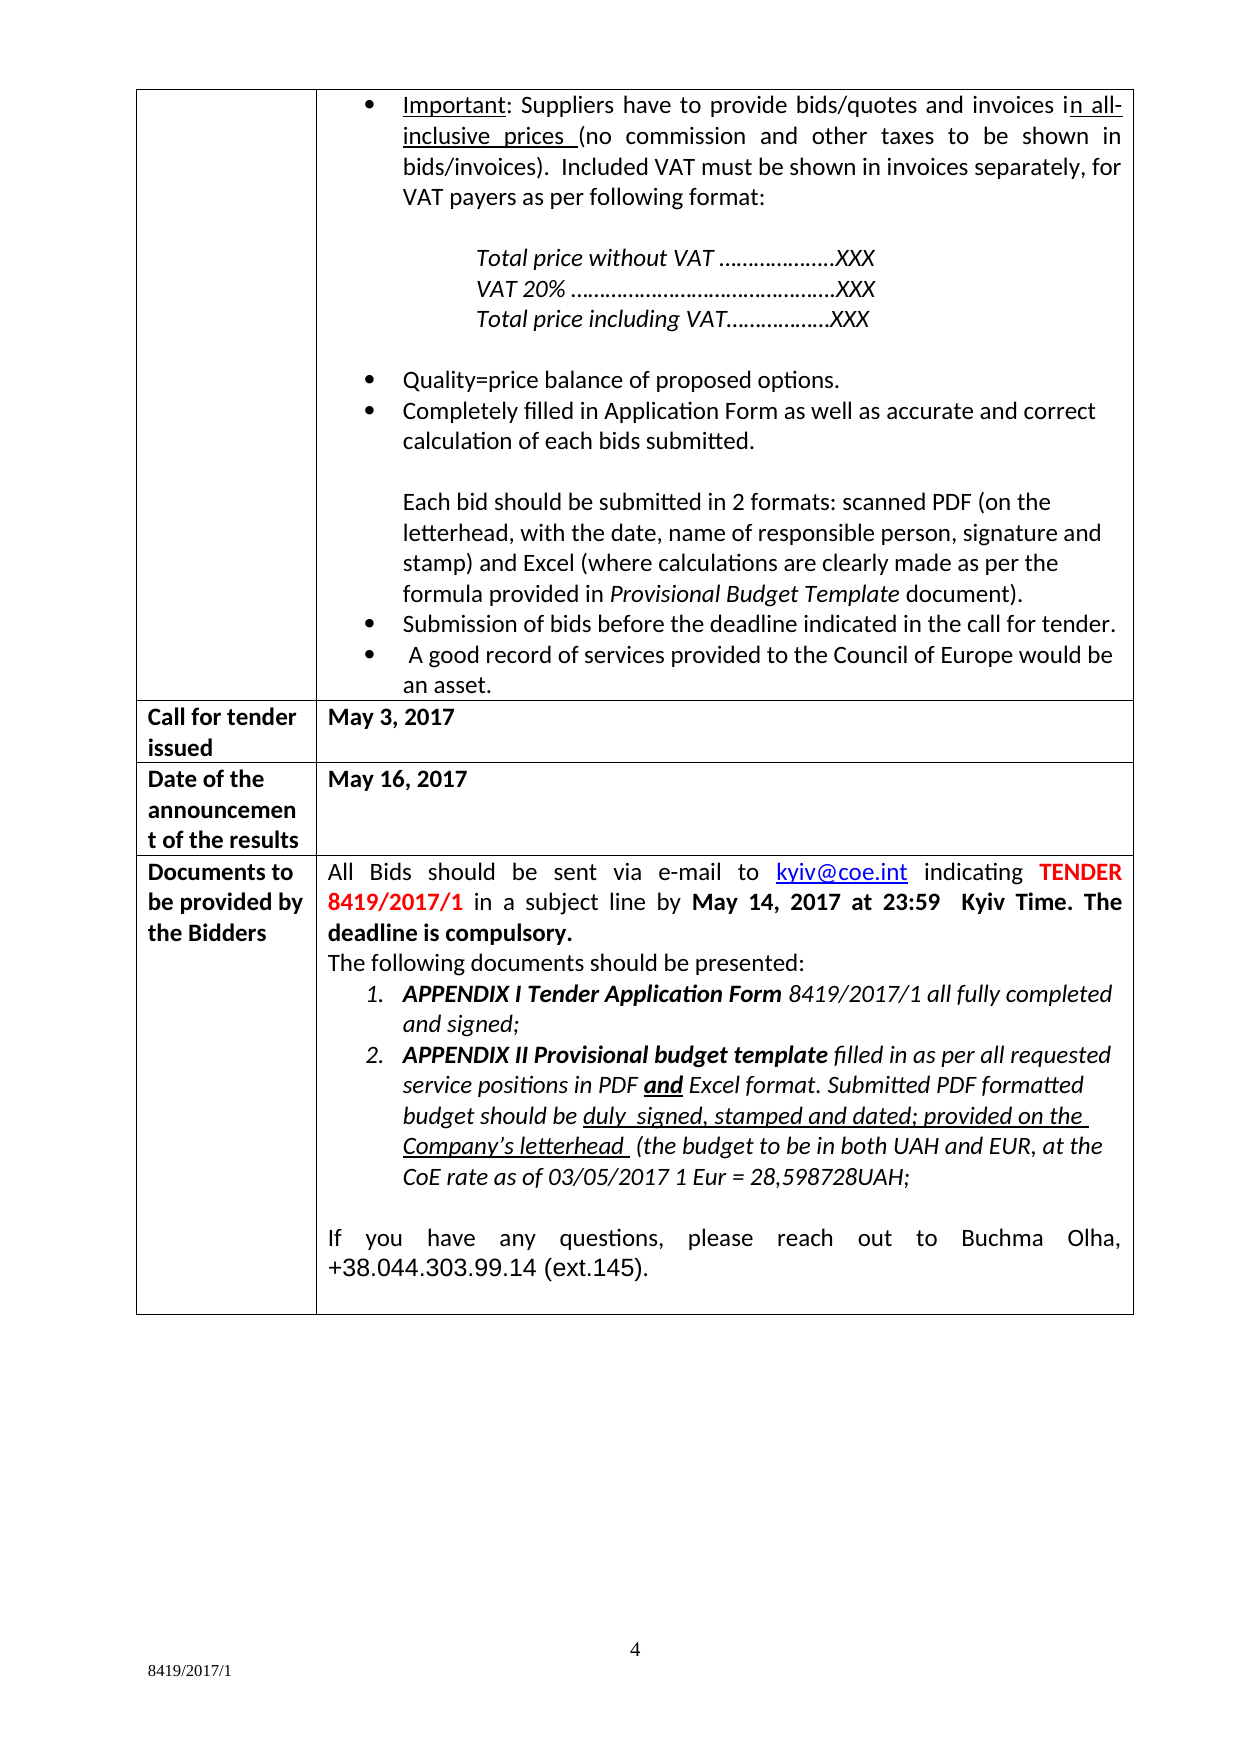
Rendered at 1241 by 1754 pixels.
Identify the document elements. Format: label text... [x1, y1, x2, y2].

table_cell Call for tender issued [137, 701, 316, 762]
table_cell All Bids should be sent via e-mail to kyiv@coe.int indicating TENDER 8419/2017/1 in a subject line by May 14, 2017 at 23:59 Kyiv Time. The deadline is compulsory. The following documents should be presented: APPENDIX I Tender Application Form 8419/2017/1 all fully completed and signed; APPENDIX II Provisional budget template filled in as per all requested service positions in PDF and Excel format. Submitted PDF formatted budget should be duly signed, stamped and dated; provided on the Company’s letterhead (the budget to be in both UAH and EUR, at the CoE rate as of 03/05/2017 1 Eur = 28,598728UAH; If you have any questions, please reach out to Buchma Olha, +38.044.303.99.14 (ext.145). [317, 856, 1133, 1314]
table_cell May 16, 2017 [317, 763, 1133, 855]
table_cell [317, 90, 1133, 700]
table_cell May 3, 2017 [317, 701, 1133, 762]
table_cell Date of the announcement of the results [137, 763, 316, 855]
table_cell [137, 90, 316, 700]
table_cell Documents to be provided by the Bidders [137, 856, 316, 1314]
